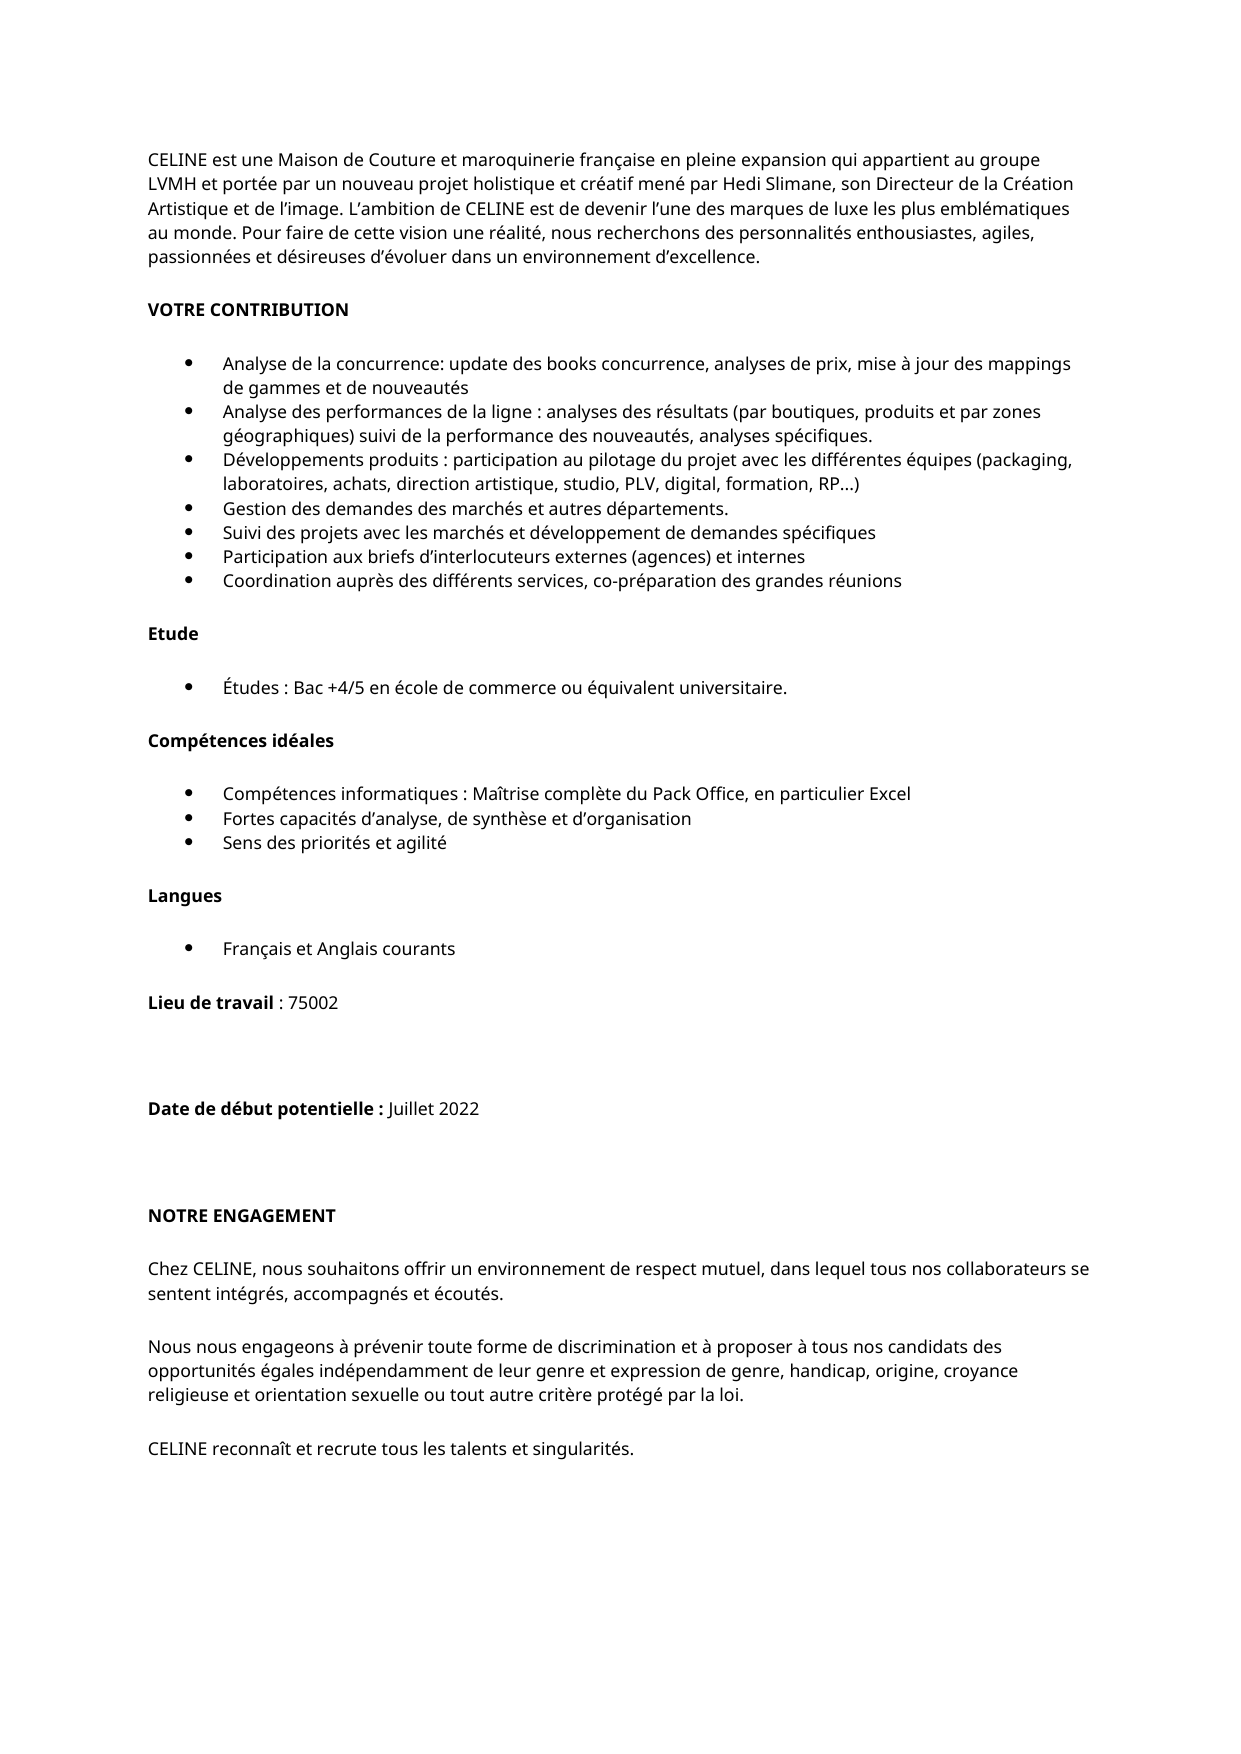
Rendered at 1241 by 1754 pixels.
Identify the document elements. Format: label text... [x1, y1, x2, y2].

list Gestion des demandes des marchés et autres départements. [185, 496, 1093, 520]
text Lieu de travail : 75002 [148, 990, 1093, 1014]
list Français et Anglais courants [185, 937, 1093, 961]
list Fortes capacités d’analyse, de synthèse et d’organisation [185, 806, 1093, 830]
list Analyse de la concurrence: update des books concurrence, analyses de prix, mise à jour des mappings de gammes et de nouveautés [185, 351, 1093, 399]
text Date de début potentielle : Juillet 2022 [148, 1097, 1093, 1121]
list Développements produits : participation au pilotage du projet avec les différentes équipes (packaging, laboratoires, achats, direction artistique, studio, PLV, digital, formation, RP...) [185, 448, 1093, 496]
list Coordination auprès des différents services, co-préparation des grandes réunions [185, 568, 1093, 593]
text CELINE reconnaît et recrute tous les talents et singularités. [148, 1436, 1093, 1460]
text Chez CELINE, nous souhaitons offrir un environnement de respect mutuel, dans lequel tous nos collaborateurs se sentent intégrés, accompagnés et écoutés. [148, 1257, 1093, 1305]
text Compétences idéales [148, 728, 1093, 753]
list Sens des priorités et agilité [185, 830, 1093, 854]
list Participation aux briefs d’interlocuteurs externes (agences) et internes [185, 544, 1093, 568]
text NOTRE ENGAGEMENT [148, 1203, 1093, 1228]
text CELINE est une Maison de Couture et maroquinerie française en pleine expansion qui appartient au groupe LVMH et portée par un nouveau projet holistique et créatif mené par Hedi Slimane, son Directeur de la Création Artistique et de l’image. L’ambition de CELINE est de devenir l’une des marques de luxe les plus emblématiques au monde. Pour faire de cette vision une réalité, nous recherchons des personnalités enthousiastes, agiles, passionnées et désireuses d’évoluer dans un environnement d’excellence. [148, 148, 1093, 268]
text Langues [148, 883, 1093, 908]
text Etude [148, 622, 1093, 646]
list Compétences informatiques : Maîtrise complète du Pack Office, en particulier Excel [185, 782, 1093, 806]
list Études : Bac +4/5 en école de commerce ou équivalent universitaire. [185, 675, 1093, 699]
text Nous nous engageons à prévenir toute forme de discrimination et à proposer à tous nos candidats des opportunités égales indépendamment de leur genre et expression de genre, handicap, origine, croyance religieuse et orientation sexuelle ou tout autre critère protégé par la loi. [148, 1334, 1093, 1407]
text VOTRE CONTRIBUTION [148, 298, 1093, 322]
list Suivi des projets avec les marchés et développement de demandes spécifiques [185, 520, 1093, 544]
list Analyse des performances de la ligne : analyses des résultats (par boutiques, produits et par zones géographiques) suivi de la performance des nouveautés, analyses spécifiques. [185, 399, 1093, 448]
